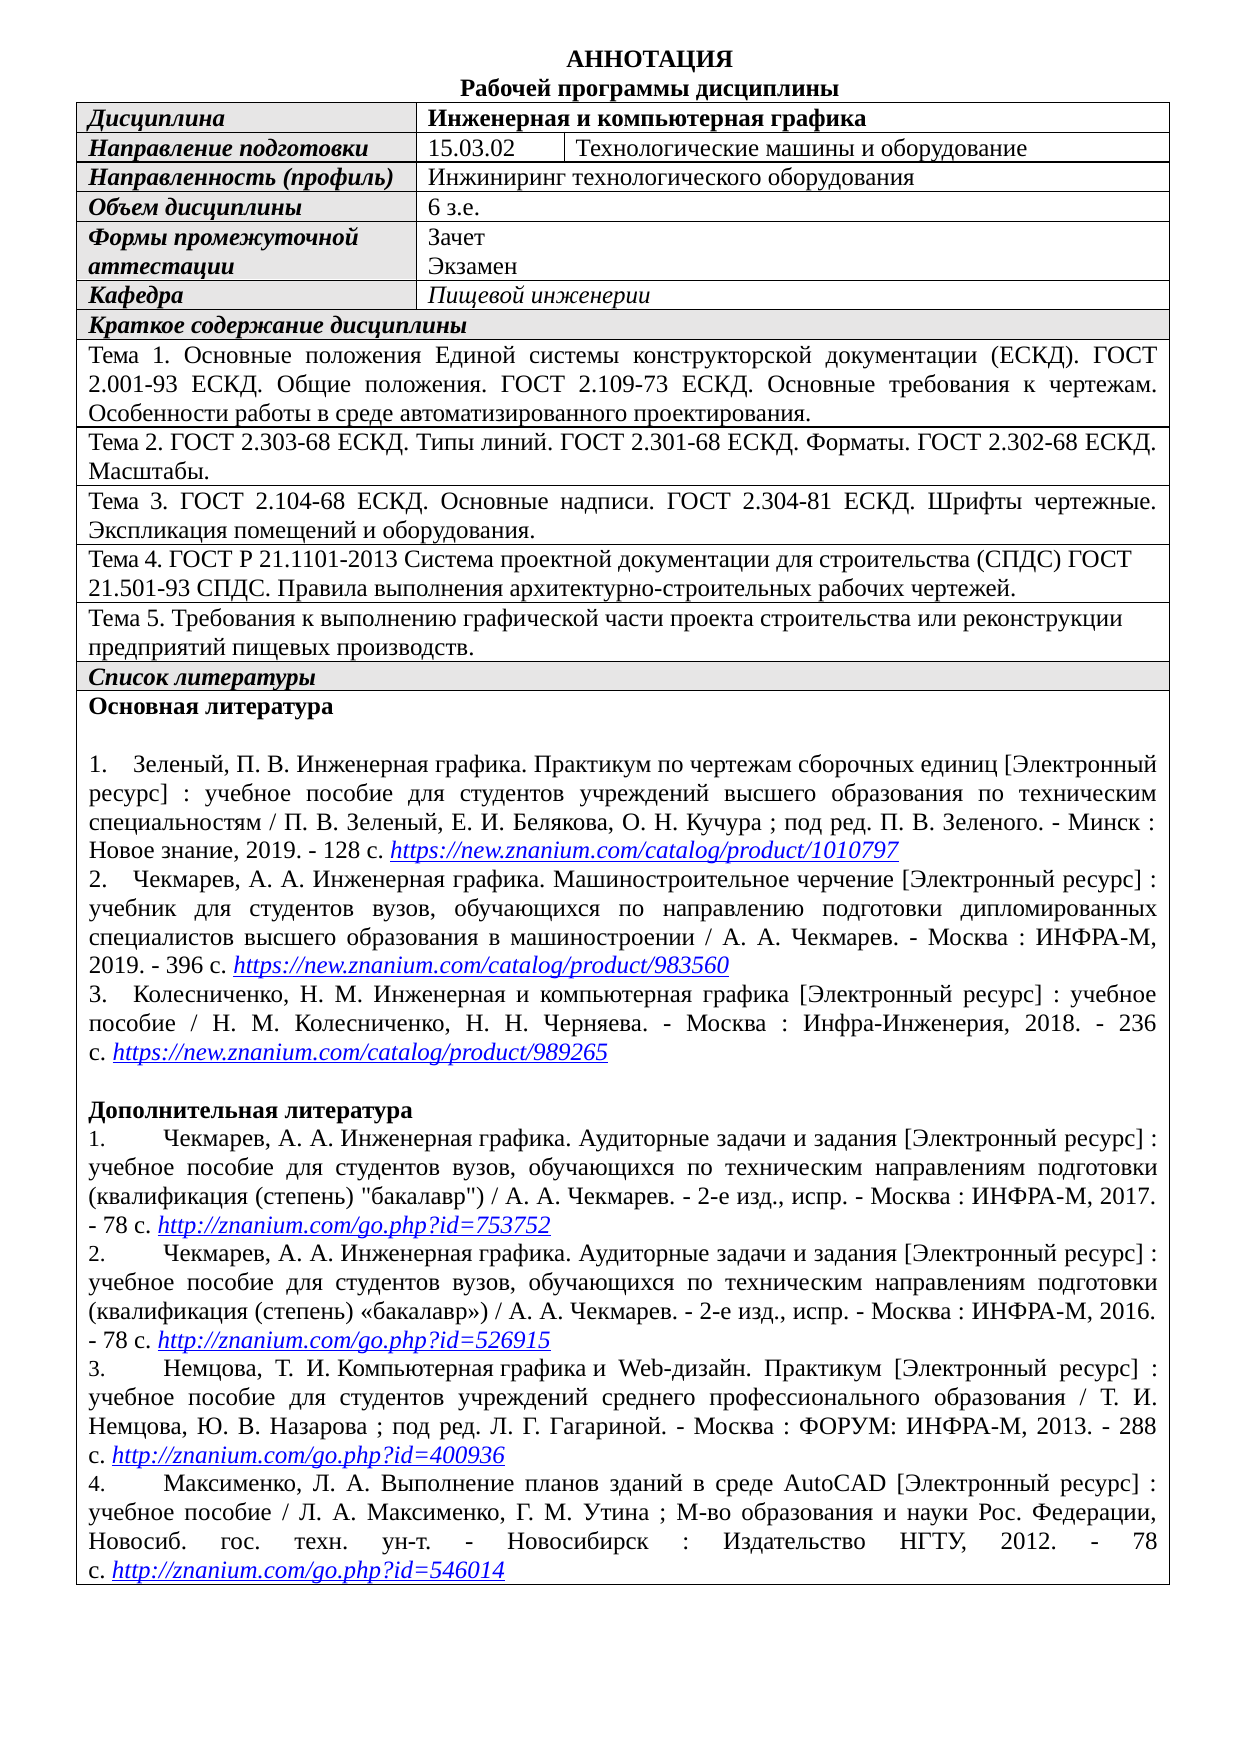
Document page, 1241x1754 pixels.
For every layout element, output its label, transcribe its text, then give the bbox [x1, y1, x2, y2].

text АННОТАЦИЯ [118, 44, 1181, 73]
table_cell 6 з.е. [417, 192, 1169, 221]
table_cell Пищевой инженерии [417, 281, 1169, 309]
table_cell Технологические машины и оборудование [565, 133, 1169, 161]
table_cell Тема 4. ГОСТ Р 21.1101-2013 Система проектной документации для строительства (СПДС) ГОСТ 21.501-93 СПДС. Правила выполнения архитектурно-строительных рабочих чертежей. [77, 545, 1169, 602]
table_cell Направленность (профиль) [77, 163, 416, 191]
table_cell Зачет Экзамен [417, 222, 1169, 279]
table_cell 15.03.02 [417, 133, 564, 161]
table_cell Тема 2. ГОСТ 2.303-68 ЕСКД. Типы линий. ГОСТ 2.301-68 ЕСКД. Форматы. ГОСТ 2.302-68 ЕСКД. Масштабы. [77, 428, 1169, 485]
table_cell Тема 1. Основные положения Единой системы конструкторской документации (ЕСКД). ГОСТ 2.001-93 ЕСКД. Общие положения. ГОСТ 2.109-73 ЕСКД. Основные требования к чертежам. Особенности работы в среде автоматизированного проектирования. [77, 340, 1169, 426]
table_cell Основная литература Зеленый, П. В. Инженерная графика. Практикум по чертежам сборочных единиц [Электронный ресурс] : учебное пособие для студентов учреждений высшего образования по техническим специальностям / П. В. Зеленый, Е. И. Белякова, О. Н. Кучура ; под ред. П. В. Зеленого. - Минск : Новое знание, 2019. - 128 с. https://new.znanium.com/catalog/product/1010797 Чекмарев, А. А. Инженерная графика. Машиностроительное черчение [Электронный ресурс] : учебник для студентов вузов, обучающихся по направлению подготовки дипломированных специалистов высшего образования в машиностроении / А. А. Чекмарев. - Москва : ИНФРА-М, 2019. - 396 с. https://new.znanium.com/catalog/product/983560 Колесниченко, Н. М. Инженерная и компьютерная графика [Электронный ресурс] : учебное пособие / Н. М. Колесниченко, Н. Н. Черняева. - Москва : Инфра-Инженерия, 2018. - 236 с. https://new.znanium.com/catalog/product/989265 Дополнительная литература Чекмарев, А. А. Инженерная графика. Аудиторные задачи и задания [Электронный ресурс] : учебное пособие для студентов вузов, обучающихся по техническим направлениям подготовки (квалификация (степень) "бакалавр") / А. А. Чекмарев. - 2-е изд., испр. - Москва : ИНФРА-М, 2017. - 78 с. http://znanium.com/go.php?id=753752 Чекмарев, А. А. Инженерная графика. Аудиторные задачи и задания [Электронный ресурс] : учебное пособие для студентов вузов, обучающихся по техническим направлениям подготовки (квалификация (степень) «бакалавр») / А. А. Чекмарев. - 2-е изд., испр. - Москва : ИНФРА-М, 2016. - 78 с. http://znanium.com/go.php?id=526915 Немцова, Т. И. Компьютерная графика и Web-дизайн. Практикум [Электронный ресурс] : учебное пособие для студентов учреждений среднего профессионального образования / Т. И. Немцова, Ю. В. Назарова ; под ред. Л. Г. Гагариной. - Москва : ФОРУМ: ИНФРА-М, 2013. - 288 с. http://znanium.com/go.php?id=400936 Максименко, Л. А. Выполнение планов зданий в среде AutoCAD [Электронный ресурс] : учебное пособие / Л. А. Максименко, Г. М. Утина ; М-во образования и науки Рос. Федерации, Новосиб. гос. техн. ун-т. - Новосибирск : Издательство НГТУ, 2012. - 78 с. http://znanium.com/go.php?id=546014 [77, 691, 1169, 1583]
table_cell Тема 5. Требования к выполнению графической части проекта строительства или реконструкции предприятий пищевых производств. [77, 603, 1169, 661]
table_header Инженерная и компьютерная графика [417, 103, 1169, 132]
table_cell Инжиниринг технологического оборудования [417, 163, 1169, 191]
table_cell Направление подготовки [77, 133, 416, 161]
text Рабочей программы дисциплины [118, 73, 1181, 102]
table_cell Объем дисциплины [77, 192, 416, 221]
table_header Дисциплина [77, 103, 416, 132]
table_cell Список литературы [77, 662, 1169, 690]
table_cell Краткое содержание дисциплины [77, 310, 1169, 339]
table_cell Тема 3. ГОСТ 2.104-68 ЕСКД. Основные надписи. ГОСТ 2.304-81 ЕСКД. Шрифты чертежные. Экспликация помещений и оборудования. [77, 486, 1169, 543]
table_cell Формы промежуточной аттестации [77, 222, 416, 279]
table_cell Кафедра [77, 281, 416, 309]
